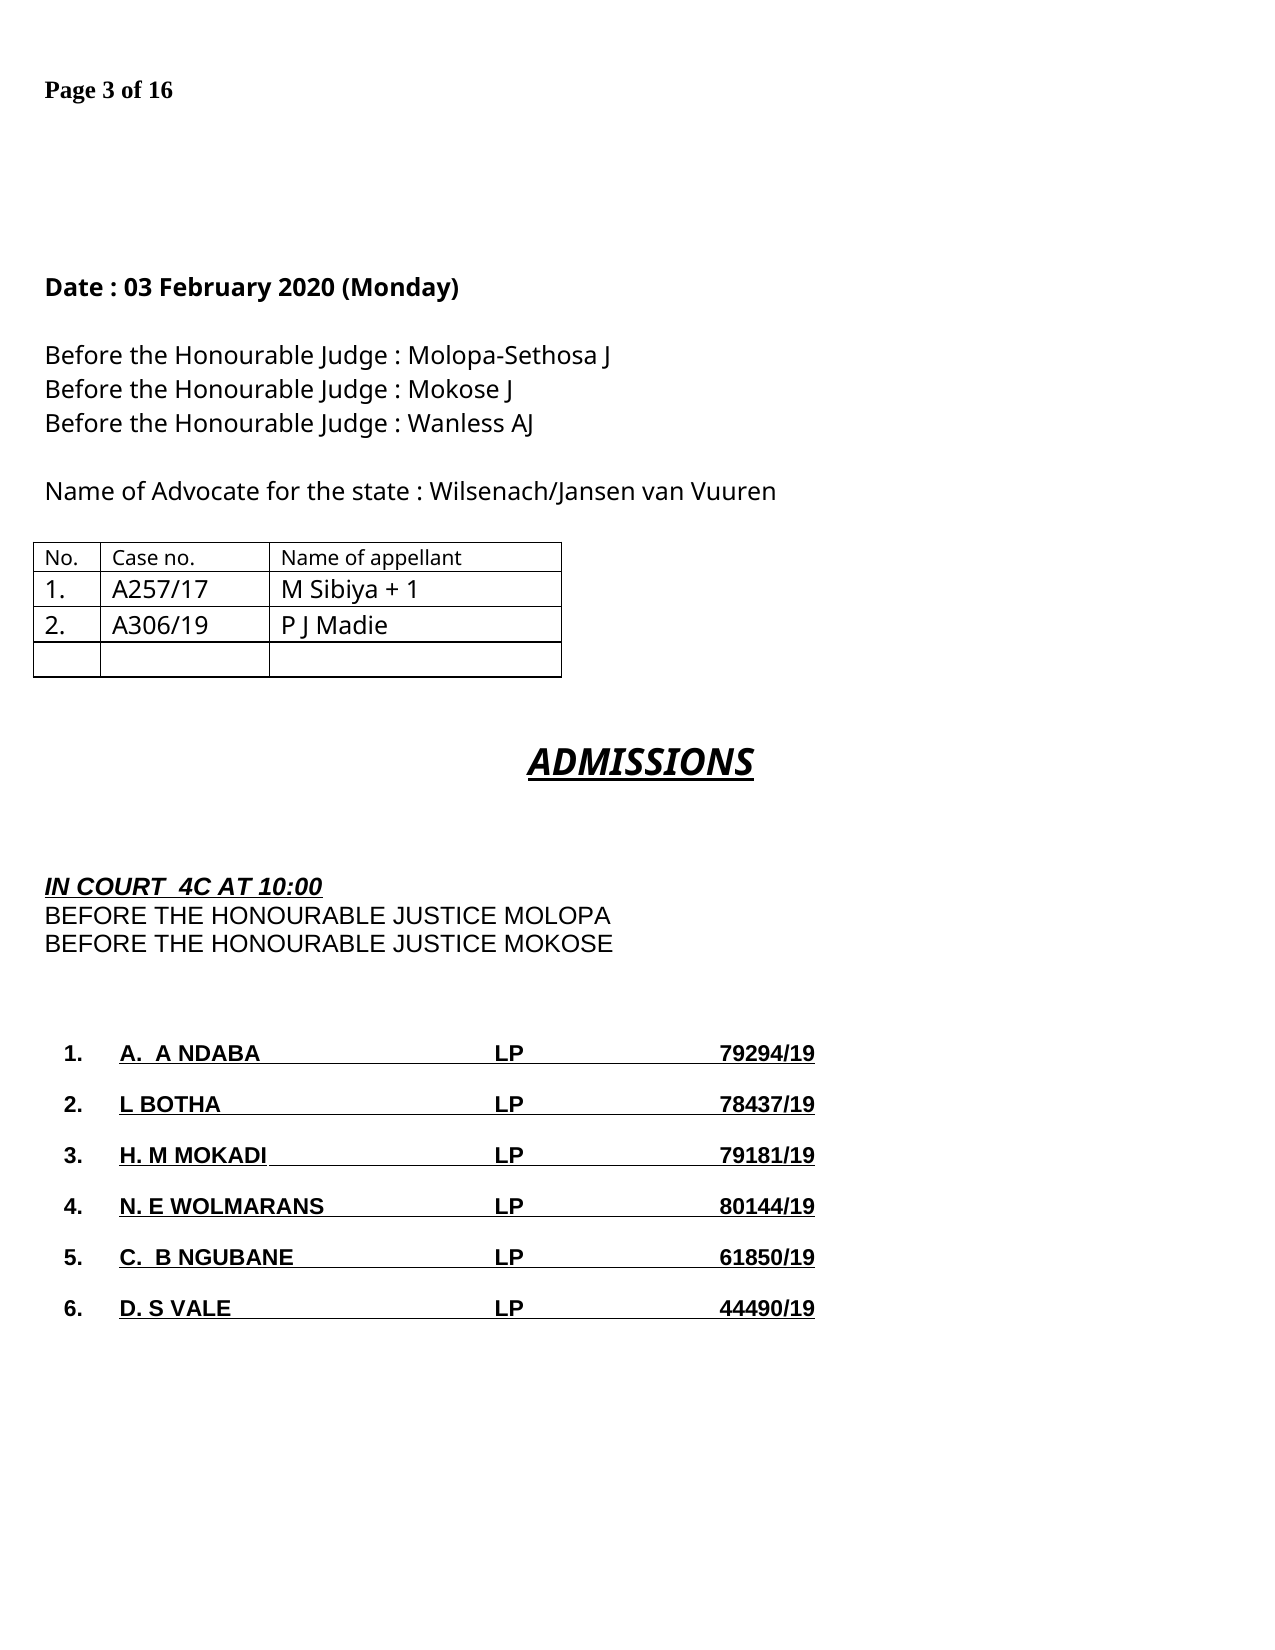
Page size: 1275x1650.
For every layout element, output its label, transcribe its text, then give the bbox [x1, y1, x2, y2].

table_header Case no. [101, 543, 269, 571]
table_cell [270, 643, 561, 676]
text ADMISSIONS [44, 735, 1237, 786]
text Before the Honourable Judge : Molopa-Sethosa J [44, 337, 1237, 371]
text IN COURT 4C AT 10:00 [44, 872, 1237, 901]
text Name of Advocate for the state : Wilsenach/Jansen van Vuuren [44, 473, 1237, 508]
text BEFORE THE HONOURABLE JUSTICE MOLOPA [44, 901, 1237, 929]
table_cell 1. [34, 572, 100, 606]
table_cell P J Madie [270, 607, 561, 641]
list D. S VALE LP 44490/19 [64, 1295, 1237, 1322]
text Before the Honourable Judge : Wanless AJ [44, 405, 1237, 439]
table_cell M Sibiya + 1 [270, 572, 561, 606]
text BEFORE THE HONOURABLE JUSTICE MOKOSE [44, 929, 1237, 958]
table_header No. [34, 543, 100, 571]
list N. E WOLMARANS LP 80144/19 [64, 1193, 1237, 1219]
table_cell A306/19 [101, 607, 269, 641]
list A. A NDABA LP 79294/19 [64, 1040, 1237, 1066]
table_cell A257/17 [101, 572, 269, 606]
table_cell 2. [34, 607, 100, 641]
list H. M MOKADI LP 79181/19 [64, 1142, 1237, 1168]
table_cell [101, 643, 269, 676]
list L BOTHA LP 78437/19 [64, 1091, 1237, 1117]
list C. B NGUBANE LP 61850/19 [64, 1244, 1237, 1271]
table_cell [34, 643, 100, 676]
text Before the Honourable Judge : Mokose J [44, 371, 1237, 405]
table_header Name of appellant [270, 543, 561, 571]
text Date : 03 February 2020 (Monday) [44, 269, 1237, 303]
